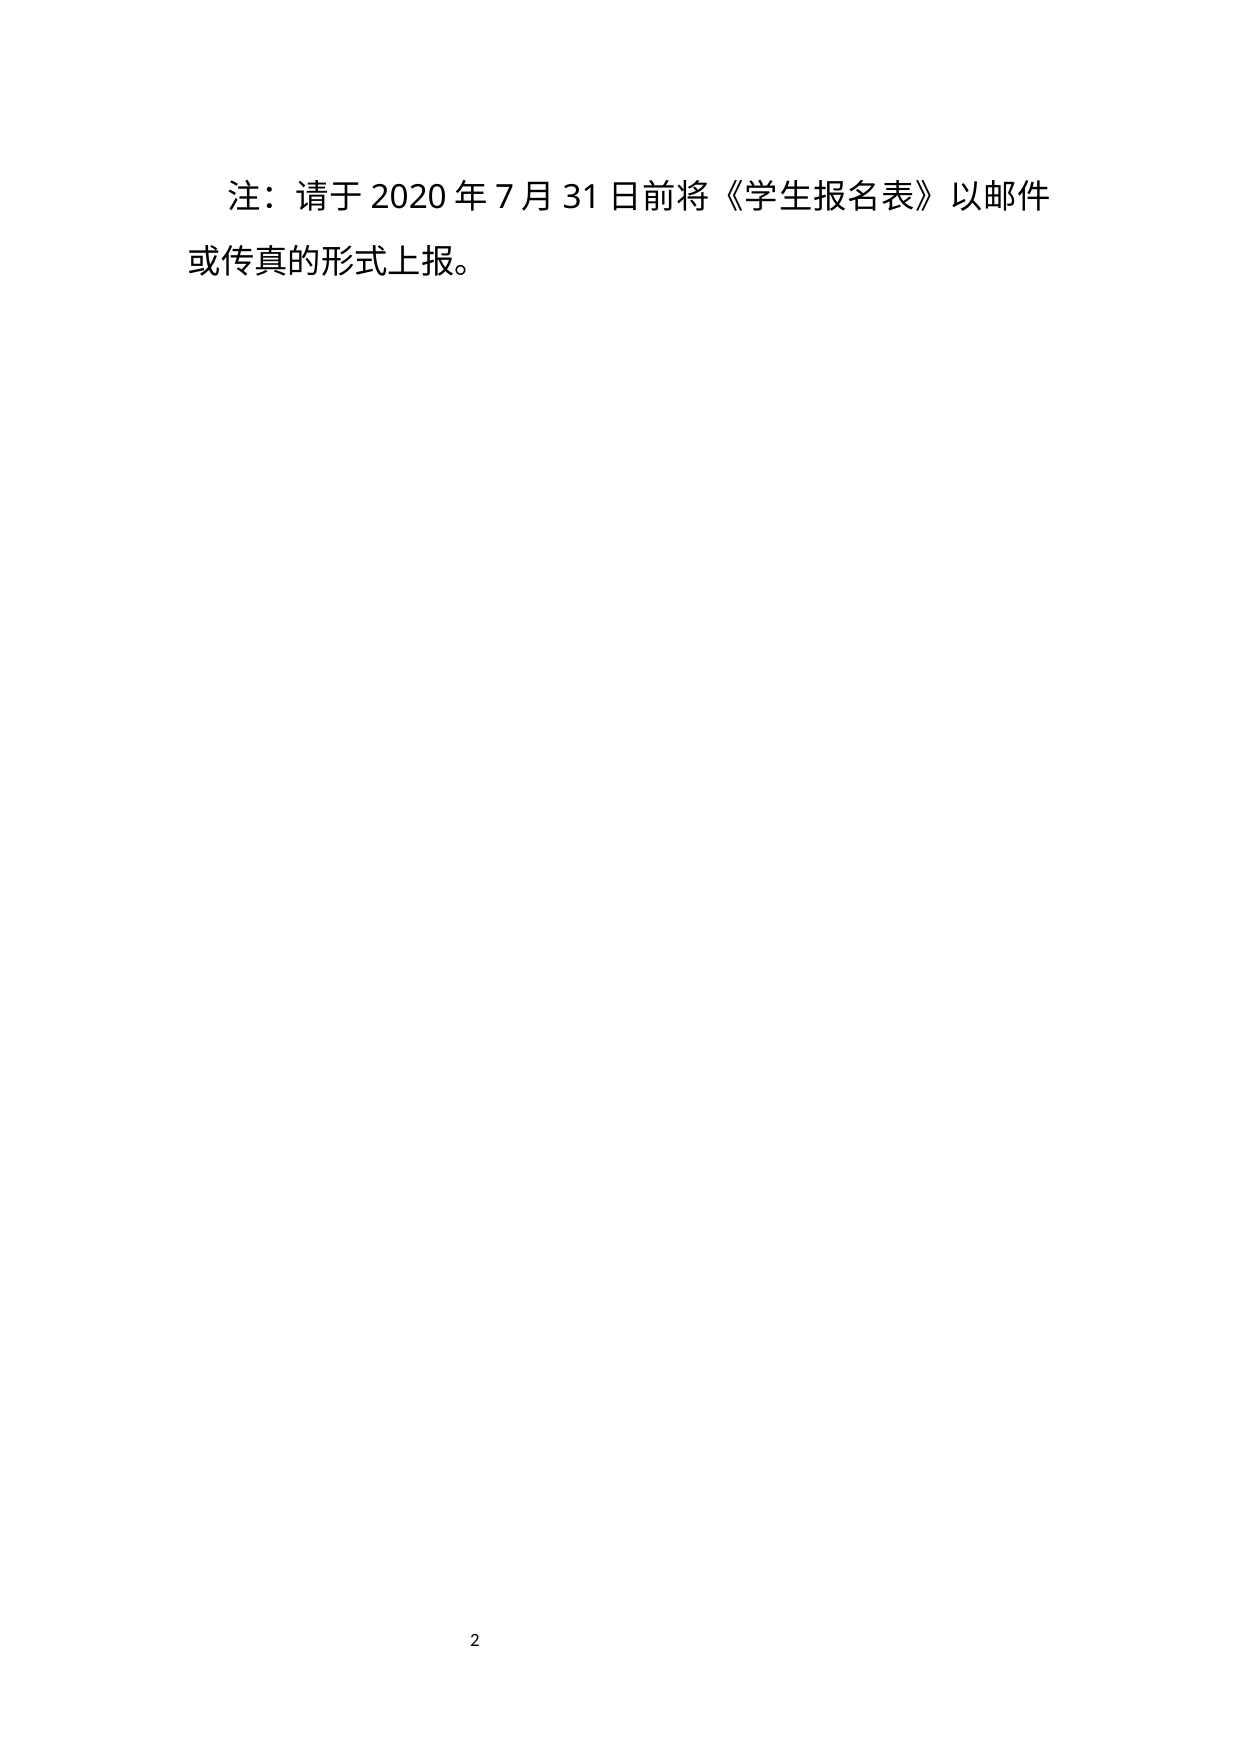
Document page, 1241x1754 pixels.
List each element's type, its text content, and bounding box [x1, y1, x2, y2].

text 注：请于2020年7月31日前将《学生报名表》以邮件或传真的形式上报。 [187, 162, 1053, 292]
